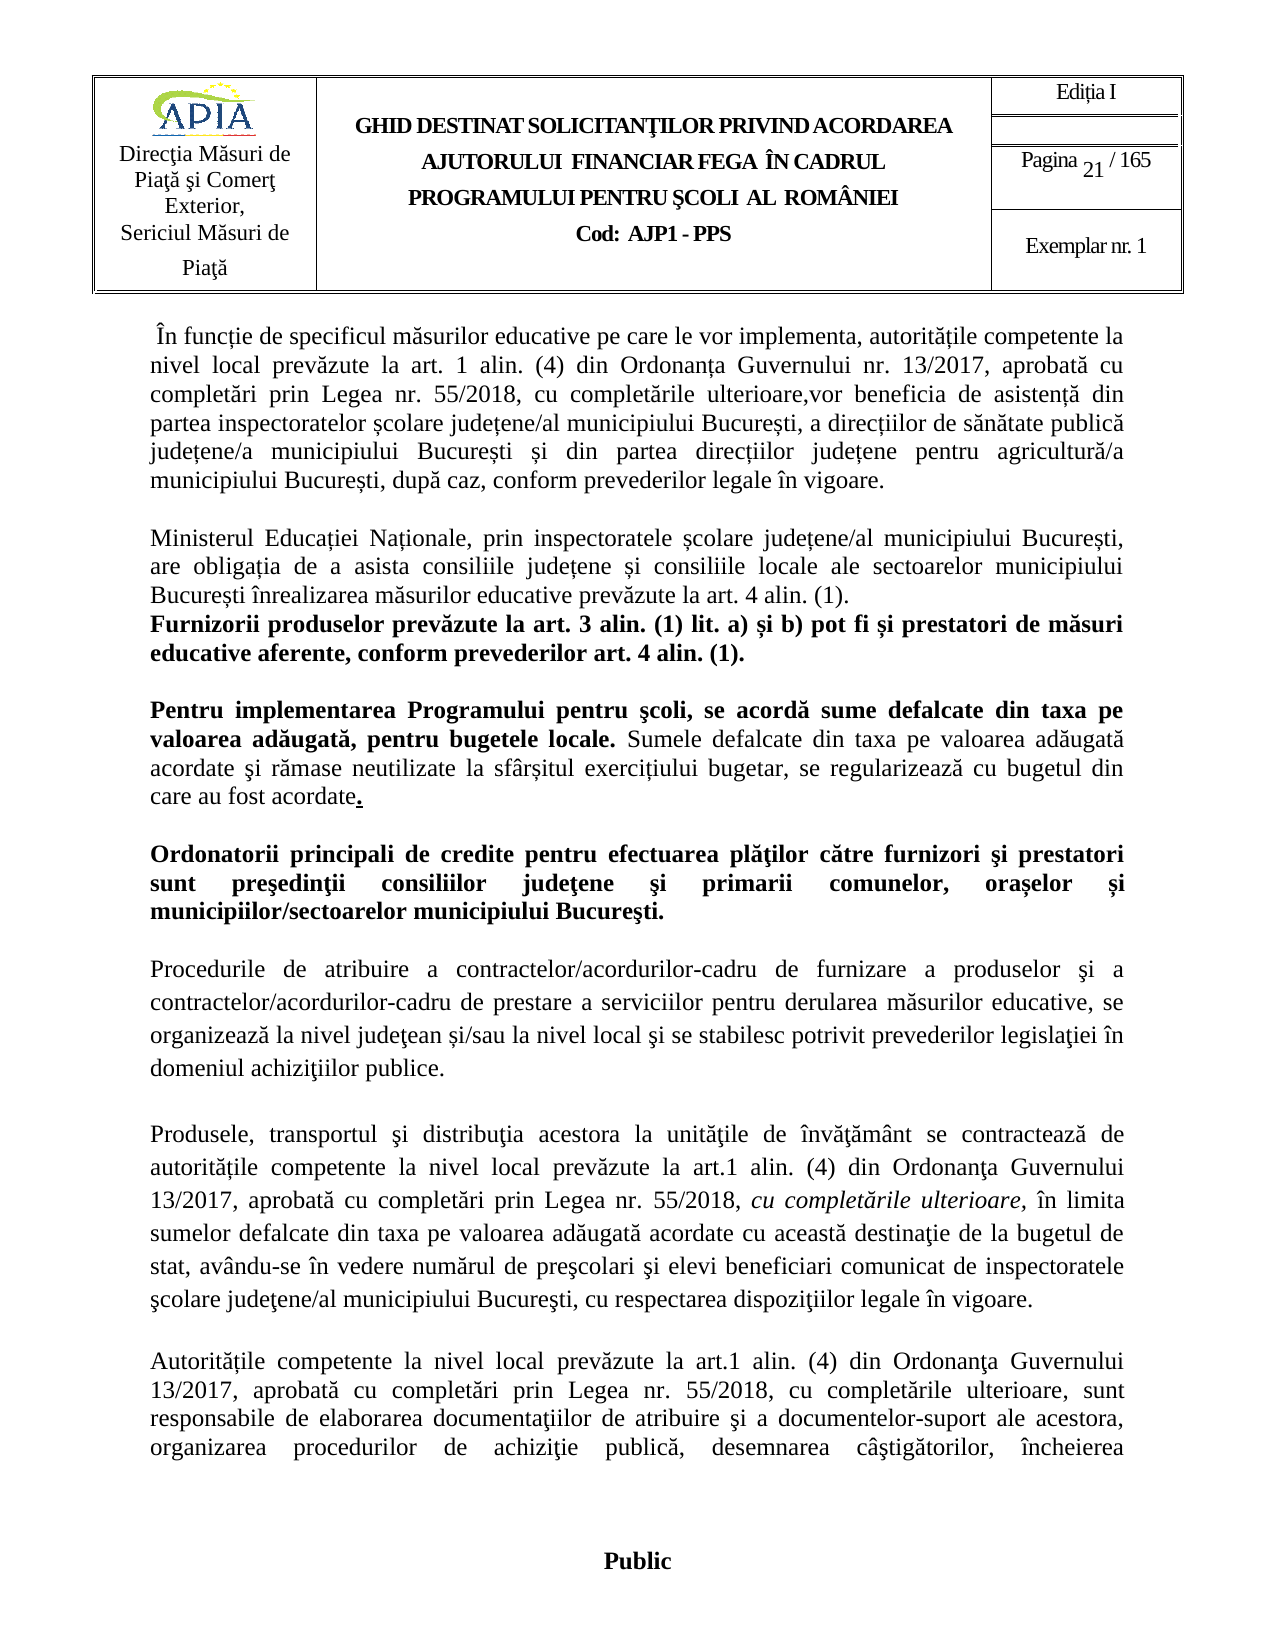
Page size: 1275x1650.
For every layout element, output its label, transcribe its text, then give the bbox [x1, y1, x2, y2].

text Ministerul Educației Naționale, prin inspectoratele școlare județene/al municipiului București, are obligația de a asista consiliile județene și consiliile locale ale sectoarelor municipiului București înrealizarea măsurilor educative prevăzute la art. 4 alin. (1). [150, 523, 1125, 609]
text Furnizorii produselor prevăzute la art. 3 alin. (1) lit. a) și b) pot fi și prestatori de măsuri educative aferente, conform prevederilor art. 4 alin. (1). [150, 609, 1125, 666]
text Procedurile de atribuire a contractelor/acordurilor-cadru de furnizare a produselor şi a contractelor/acordurilor-cadru de prestare a serviciilor pentru derularea măsurilor educative, se organizează la nivel judeţean și/sau la nivel local şi se stabilesc potrivit prevederilor legislaţiei în domeniul achiziţiilor publice. [150, 954, 1125, 1082]
text În funcție de specificul măsurilor educative pe care le vor implementa, autoritățile competente la nivel local prevăzute la art. 1 alin. (4) din Ordonanța Guvernului nr. 13/2017, aprobată cu completări prin Legea nr. 55/2018, cu completările ulterioare,vor beneficia de asistență din partea inspectoratelor școlare județene/al municipiului București, a direcțiilor de sănătate publică județene/a municipiului București și din partea direcțiilor județene pentru agricultură/a municipiului București, după caz, conform prevederilor legale în vigoare. [150, 321, 1125, 494]
text Produsele, transportul şi distribuţia acestora la unităţile de învăţământ se contractează de autoritățile competente la nivel local prevăzute la art.1 alin. (4) din Ordonanţa Guvernului 13/2017, aprobată cu completări prin Legea nr. 55/2018, cu completările ulterioare, în limita sumelor defalcate din taxa pe valoarea adăugată acordate cu această destinaţie de la bugetul de stat, avându-se în vedere numărul de preşcolari şi elevi beneficiari comunicat de inspectoratele şcolare judeţene/al municipiului Bucureşti, cu respectarea dispoziţiilor legale în vigoare. [150, 1119, 1125, 1313]
picture [147, 78, 263, 140]
text Pentru implementarea Programului pentru şcoli, se acordă sume defalcate din taxa pe valoarea adăugată, pentru bugetele locale. Sumele defalcate din taxa pe valoarea adăugată acordate şi rămase neutilizate la sfârșitul exercițiului bugetar, se regularizează cu bugetul din care au fost acordate. [150, 695, 1125, 810]
text Ordonatorii principali de credite pentru efectuarea plăţilor către furnizori şi prestatori sunt preşedinţii consiliilor judeţene şi primarii comunelor, orașelor și municipiilor/sectoarelor municipiului Bucureşti. [150, 839, 1125, 925]
